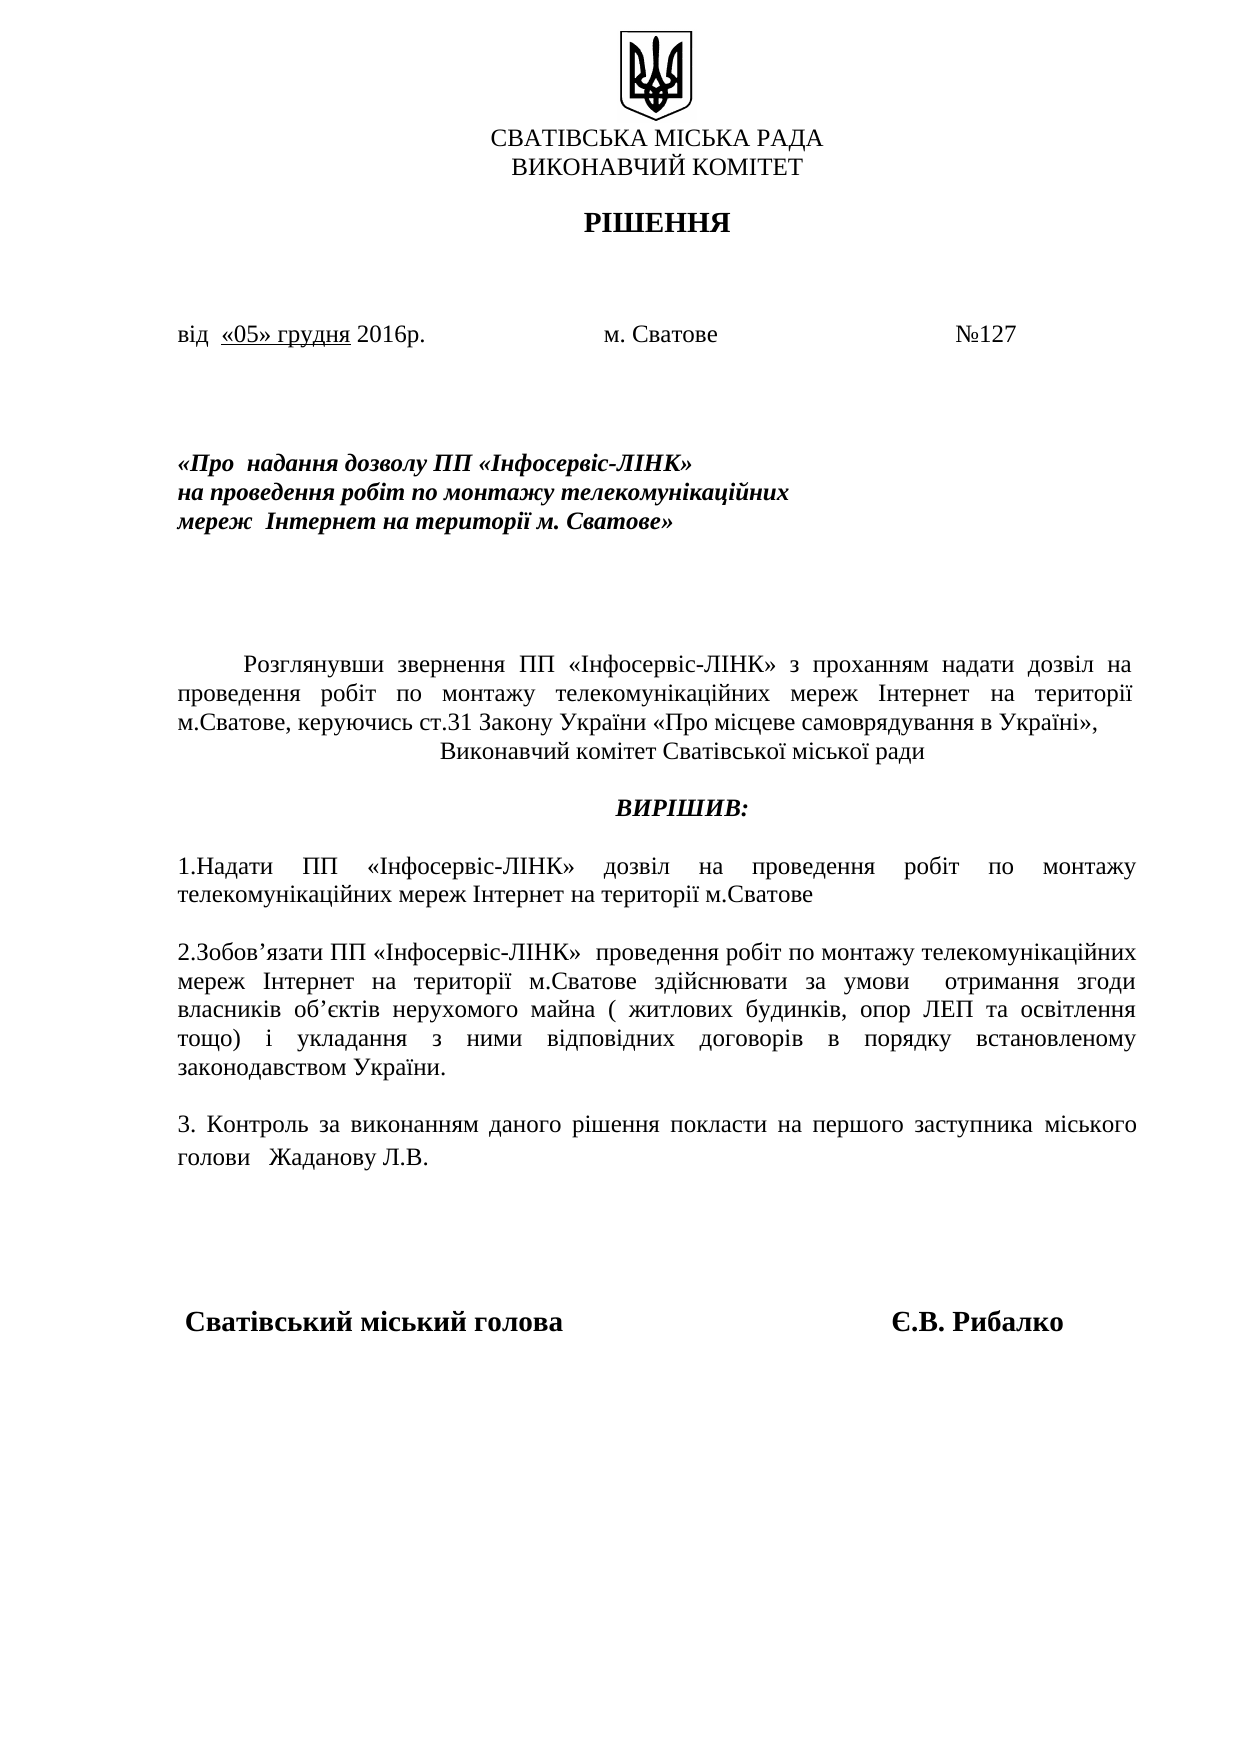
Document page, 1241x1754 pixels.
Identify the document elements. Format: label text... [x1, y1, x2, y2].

text на проведення робіт по монтажу телекомунікаційних [177, 477, 1132, 506]
text Сватівський міський голова Є.В. Рибалко [177, 1304, 1118, 1338]
text Виконавчий комітет Сватівської міської ради [177, 736, 1187, 764]
text від «05» грудня 2016р. м. Сватове №127 [177, 319, 1137, 348]
text ВИРІШИВ: [177, 793, 1187, 822]
subtitle СВАТІВСЬКА МІСЬКА РАДА [177, 123, 1137, 152]
text «Про надання дозволу ПП «Інфосервіс-ЛІНК» [177, 448, 1132, 477]
text Розглянувши звернення ПП «Інфосервіс-ЛІНК» з проханням надати дозвіл на проведення робіт по монтажу телекомунікаційних мереж Інтернет на території м.Сватове, керуючись ст.31 Закону України «Про місцеве самоврядування в Україні», [177, 649, 1132, 736]
text мереж Інтернет на території м. Сватове» [177, 506, 1132, 534]
text 2.Зобов’язати ПП «Інфосервіс-ЛІНК» проведення робіт по монтажу телекомунікаційних мереж Інтернет на території м.Сватове здійснювати за умови отримання згоди власників об’єктів нерухомого майна ( житлових будинків, опор ЛЕП та освітлення тощо) і укладання з ними відповідних договорів в порядку встановленому законодавством України. [177, 937, 1137, 1081]
text 3. Контроль за виконанням даного рішення покласти на першого заступника міського голови Жаданову Л.В. [177, 1109, 1137, 1171]
text РІШЕННЯ [177, 206, 1137, 239]
text ВИКОНАВЧИЙ КОМІТЕТ [177, 152, 1137, 181]
picture [617, 29, 697, 123]
text 1.Надати ПП «Інфосервіс-ЛІНК» дозвіл на проведення робіт по монтажу телекомунікаційних мереж Інтернет на території м.Сватове [177, 851, 1137, 908]
